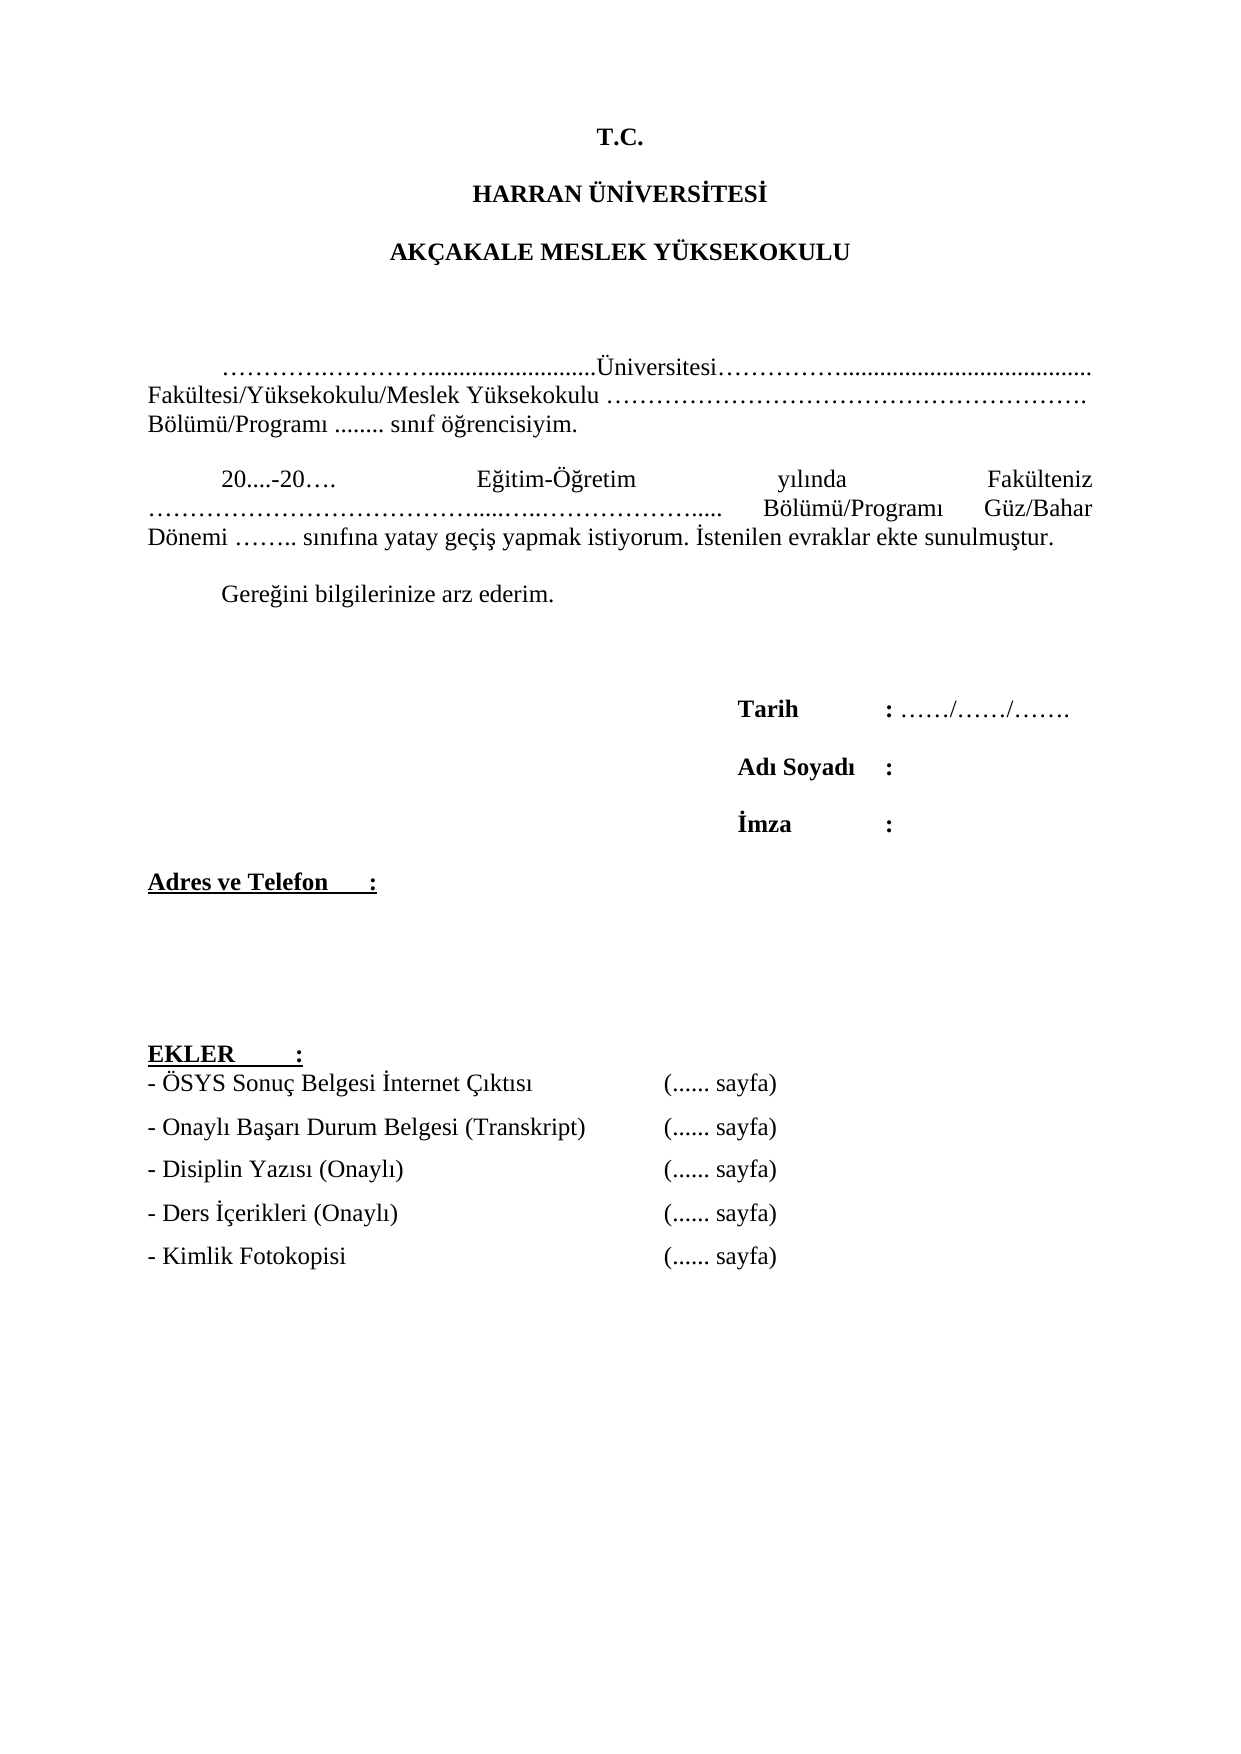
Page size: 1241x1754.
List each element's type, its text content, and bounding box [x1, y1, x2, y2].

text Adres ve Telefon : [147, 867, 1105, 895]
text AKÇAKALE MESLEK YÜKSEKOKULU [135, 237, 1105, 265]
text Gereğini bilgilerinize arz ederim. [221, 579, 1105, 608]
list Onaylı Başarı Durum Belgesi (Transkript) (...... sayfa) [147, 1112, 1105, 1140]
subtitle Adı Soyadı : [737, 752, 1105, 780]
list Kimlik Fotokopisi (...... sayfa) [147, 1241, 1105, 1269]
list ÖSYS Sonuç Belgesi İnternet Çıktısı (...... sayfa) [147, 1068, 1105, 1097]
text İmza : [737, 809, 1105, 838]
text HARRAN ÜNİVERSİTESİ [263, 179, 977, 208]
text 20....-20…. Eğitim-Öğretim yılında Fakülteniz [221, 464, 1105, 493]
text Tarih : ……/……/……. [737, 694, 1105, 723]
text ………….…………...........................Üniversitesi……………........................................ [221, 352, 1105, 380]
text Fakültesi/Yüksekokulu/Meslek Yüksekokulu …………………………………………………. Bölümü/Programı ........ sınıf öğrencisiyim. [147, 380, 1105, 438]
list Disiplin Yazısı (Onaylı) (...... sayfa) [147, 1154, 1105, 1183]
subtitle T.C. [263, 122, 977, 150]
list Ders İçerikleri (Onaylı) (...... sayfa) [147, 1198, 1105, 1227]
text EKLER : [147, 1039, 1105, 1068]
text ………………………………….....…..………………..... Bölümü/Programı Güz/Bahar Dönemi …….. sınıfına yatay geçiş yapmak istiyorum. İstenilen evraklar ekte sunulmuştur. [147, 493, 1092, 550]
